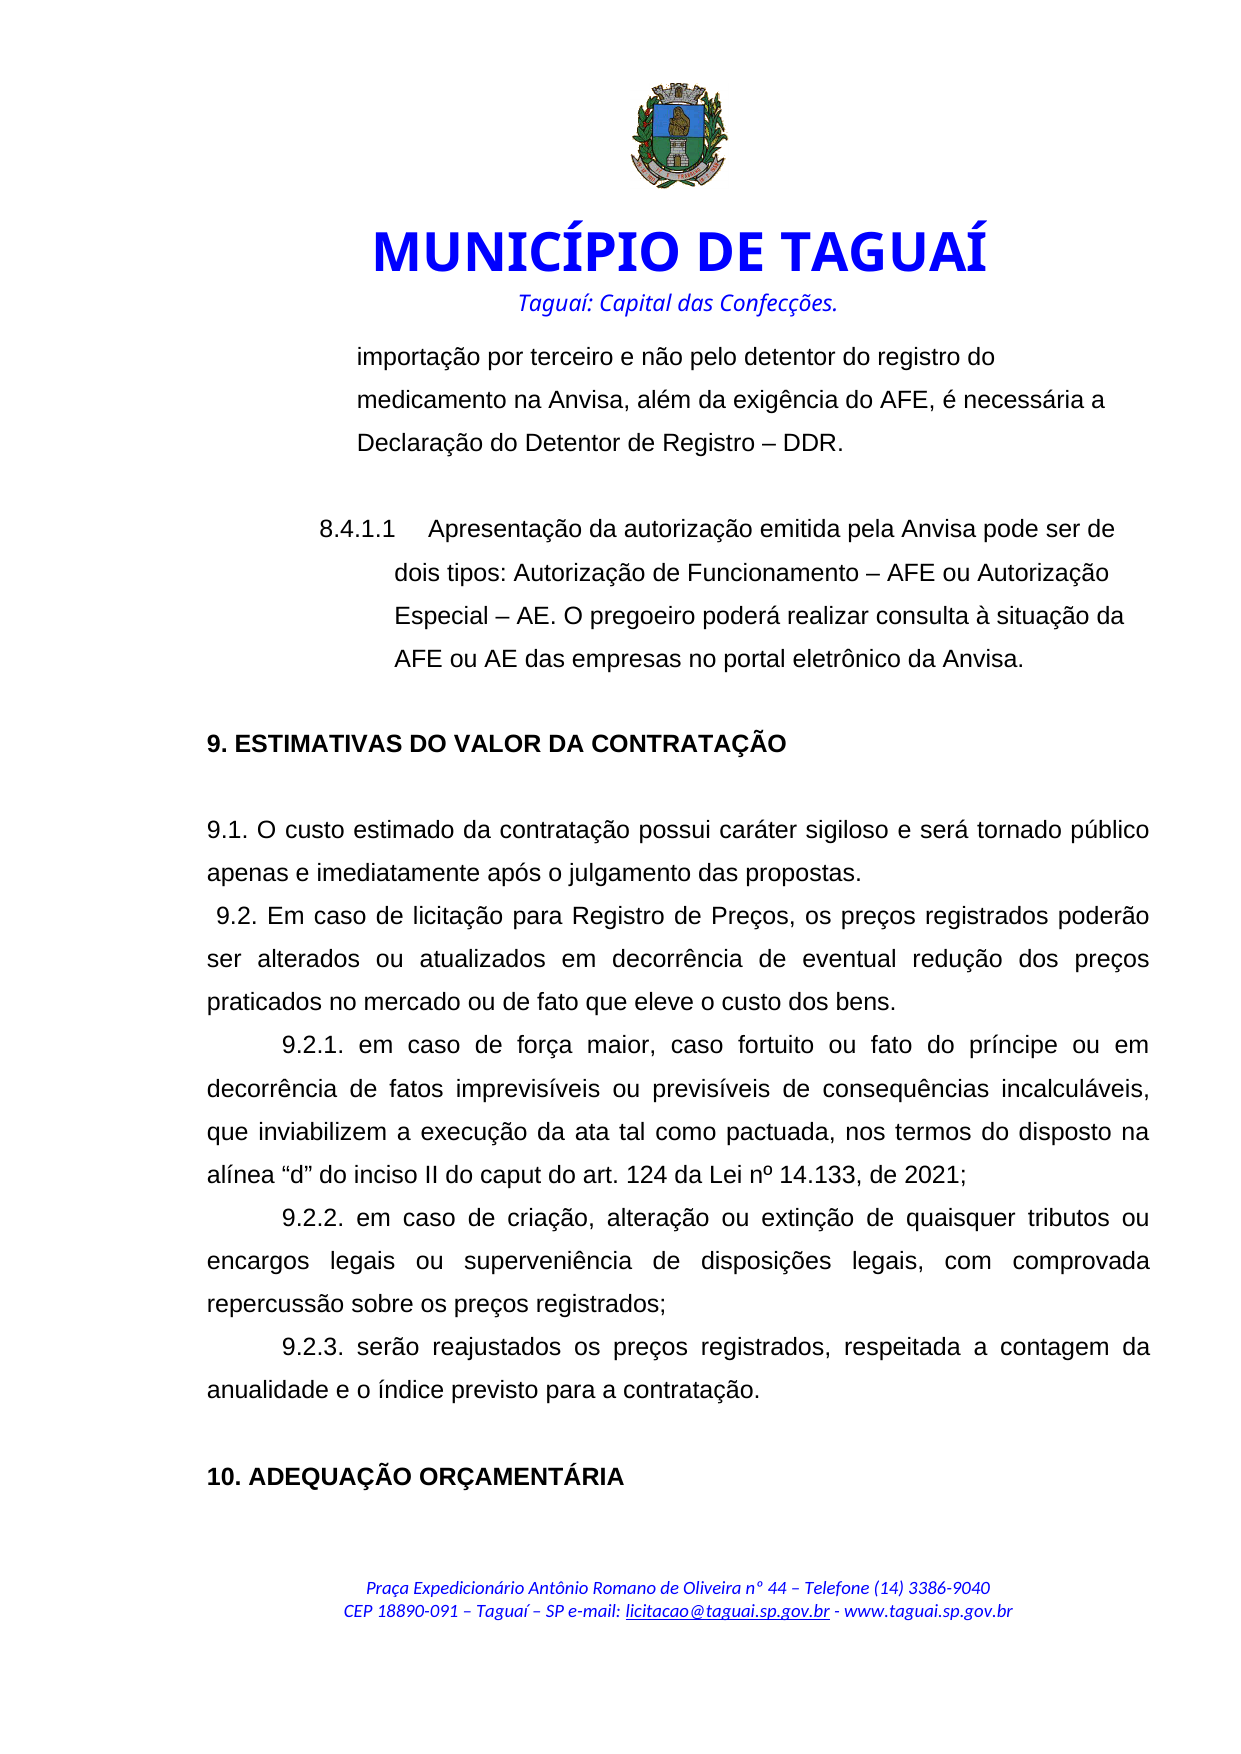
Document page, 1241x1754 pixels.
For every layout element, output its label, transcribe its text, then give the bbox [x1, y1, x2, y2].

text 9.1. O custo estimado da contratação possui caráter sigiloso e será tornado público apenas e imediatamente após o julgamento das propostas. [207, 815, 1152, 887]
text 9.2. Em caso de licitação para Registro de Preços, os preços registrados poderão ser alterados ou atualizados em decorrência de eventual redução dos preços praticados no mercado ou de fato que eleve o custo dos bens. [207, 901, 1152, 1016]
text 9.2.3. serão reajustados os preços registrados, respeitada a contagem da anualidade e o índice previsto para a contratação. [207, 1332, 1152, 1404]
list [282, 342, 1152, 457]
text 9.2.2. em caso de criação, alteração ou extinção de quaisquer tributos ou encargos legais ou superveniência de disposições legais, com comprovada repercussão sobre os preços registrados; [207, 1203, 1152, 1318]
text 9. ESTIMATIVAS DO VALOR DA CONTRATAÇÃO [207, 728, 1152, 757]
text 9.2.1. em caso de força maior, caso fortuito ou fato do príncipe ou em decorrência de fatos imprevisíveis ou previsíveis de consequências incalculáveis, que inviabilizem a execução da ata tal como pactuada, nos termos do disposto na alínea “d” do inciso II do caput do art. 124 da Lei nº 14.133, de 2021; [207, 1030, 1152, 1188]
list Apresentação da autorização emitida pela Anvisa pode ser de dois tipos: Autorização de Funcionamento – AFE ou Autorização Especial – AE. O pregoeiro poderá realizar consulta à situação da AFE ou AE das empresas no portal eletrônico da Anvisa. [319, 514, 1152, 714]
text 10. ADEQUAÇÃO ORÇAMENTÁRIA [207, 1462, 1152, 1490]
